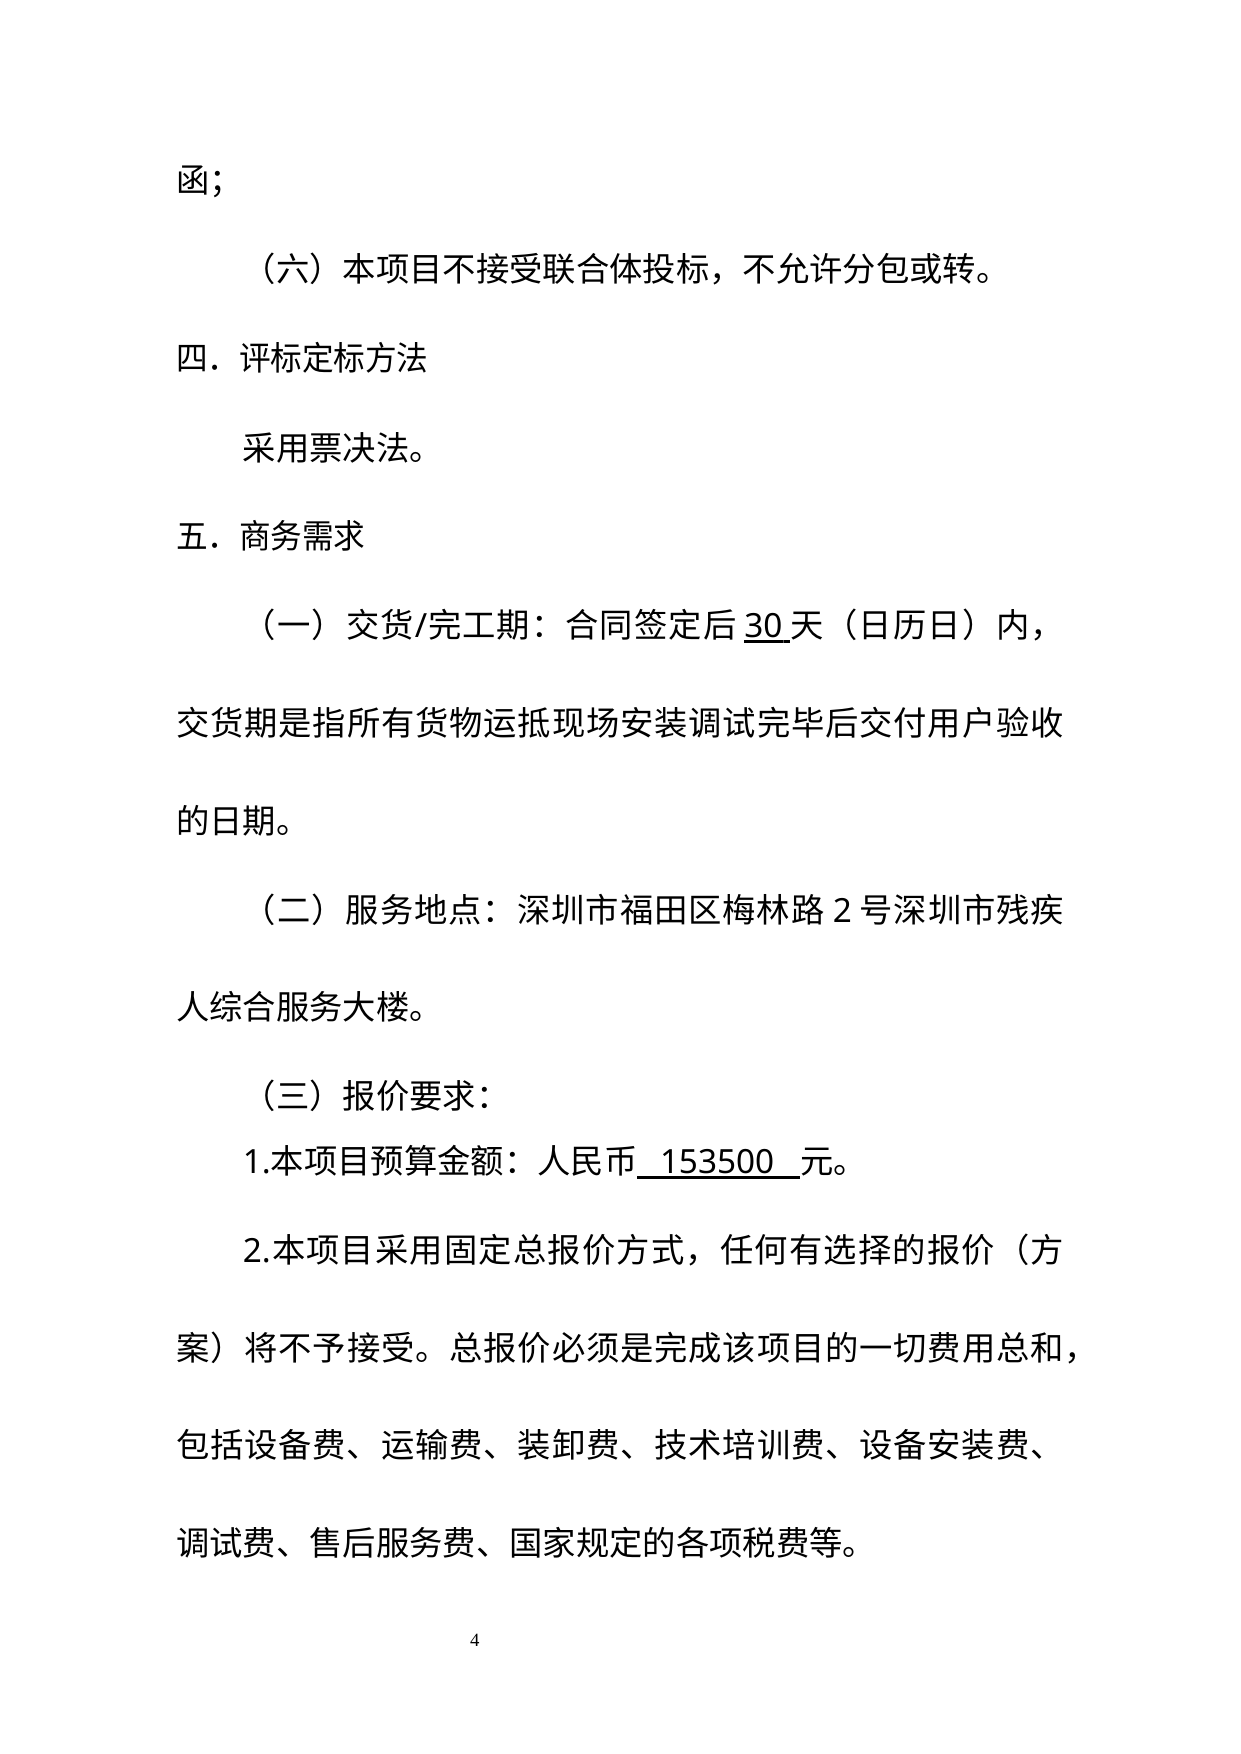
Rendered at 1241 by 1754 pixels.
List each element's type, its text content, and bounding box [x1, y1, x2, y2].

text （一）交货/完工期：合同签定后30天（日历日）内，交货期是指所有货物运抵现场安装调试完毕后交付用户验收的日期。 [176, 591, 1064, 851]
list 五．商务需求 [176, 502, 1064, 567]
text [176, 146, 1064, 211]
text （二）服务地点：深圳市福田区梅林路2号深圳市残疾人综合服务大楼。 [176, 875, 1064, 1038]
text （六）本项目不接受联合体投标，不允许分包或转。 [176, 235, 1064, 300]
text 2.本项目采用固定总报价方式，任何有选择的报价（方案）将不予接受。总报价必须是完成该项目的一切费用总和，包括设备费、运输费、装卸费、技术培训费、设备安装费、调试费、售后服务费、国家规定的各项税费等。 [176, 1216, 1064, 1573]
text （三）报价要求： [176, 1062, 1064, 1127]
text 1.本项目预算金额：人民币 153500 元。 [176, 1127, 1064, 1192]
list 四．评标定标方法 [176, 324, 1064, 389]
text 采用票决法。 [176, 413, 1064, 478]
